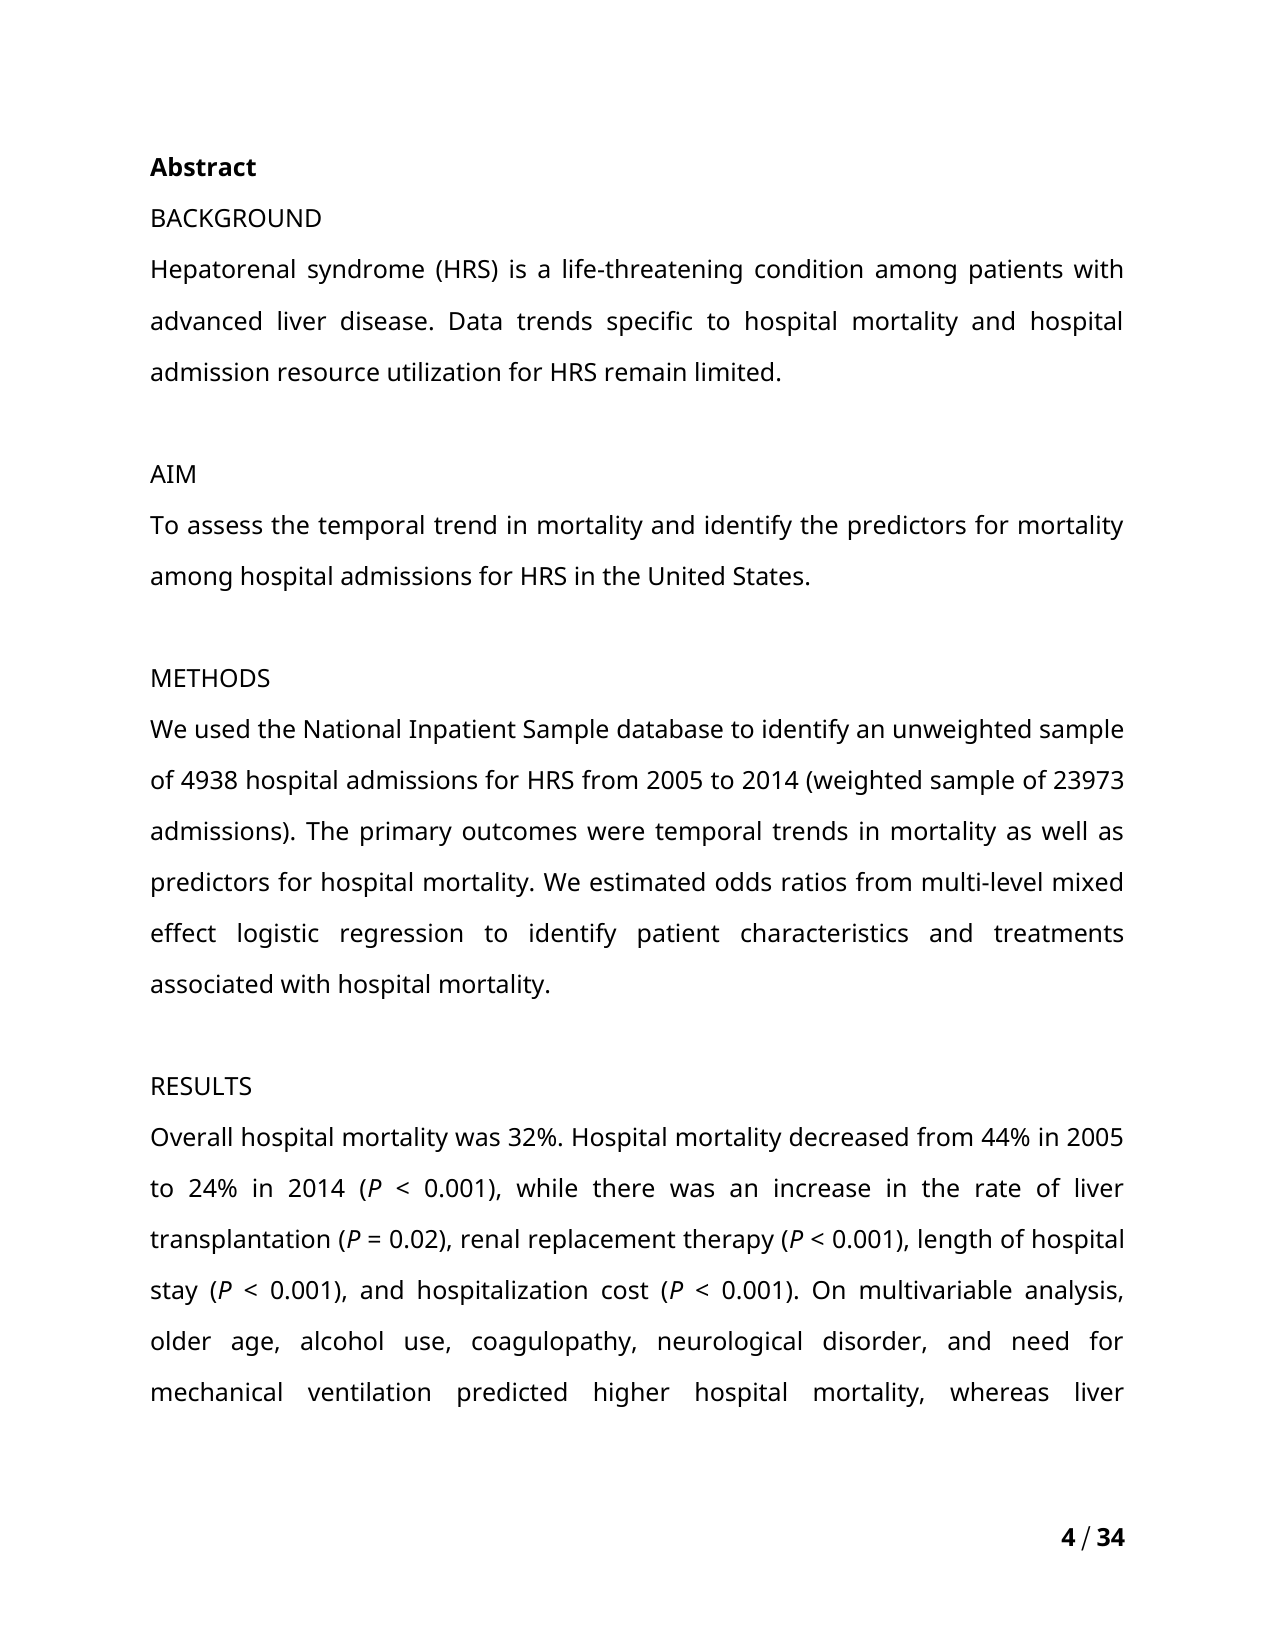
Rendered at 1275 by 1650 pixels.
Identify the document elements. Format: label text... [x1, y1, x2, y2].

text RESULTS [150, 1069, 1125, 1103]
text Abstract [150, 150, 1125, 184]
text Hepatorenal syndrome (HRS) is a life-threatening condition among patients with advanced liver disease. Data trends specific to hospital mortality and hospital admission resource utilization for HRS remain limited. [150, 252, 1125, 388]
text To assess the temporal trend in mortality and identify the predictors for mortality among hospital admissions for HRS in the United States. [150, 507, 1125, 592]
text AIM [150, 456, 1125, 490]
text METHODS [150, 660, 1125, 694]
text BACKGROUND [150, 201, 1125, 235]
text We used the National Inpatient Sample database to identify an unweighted sample of 4938 hospital admissions for HRS from 2005 to 2014 (weighted sample of 23973 admissions). The primary outcomes were temporal trends in mortality as well as predictors for hospital mortality. We estimated odds ratios from multi-level mixed effect logistic regression to identify patient characteristics and treatments associated with hospital mortality. [150, 711, 1125, 1001]
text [150, 1120, 1125, 1409]
